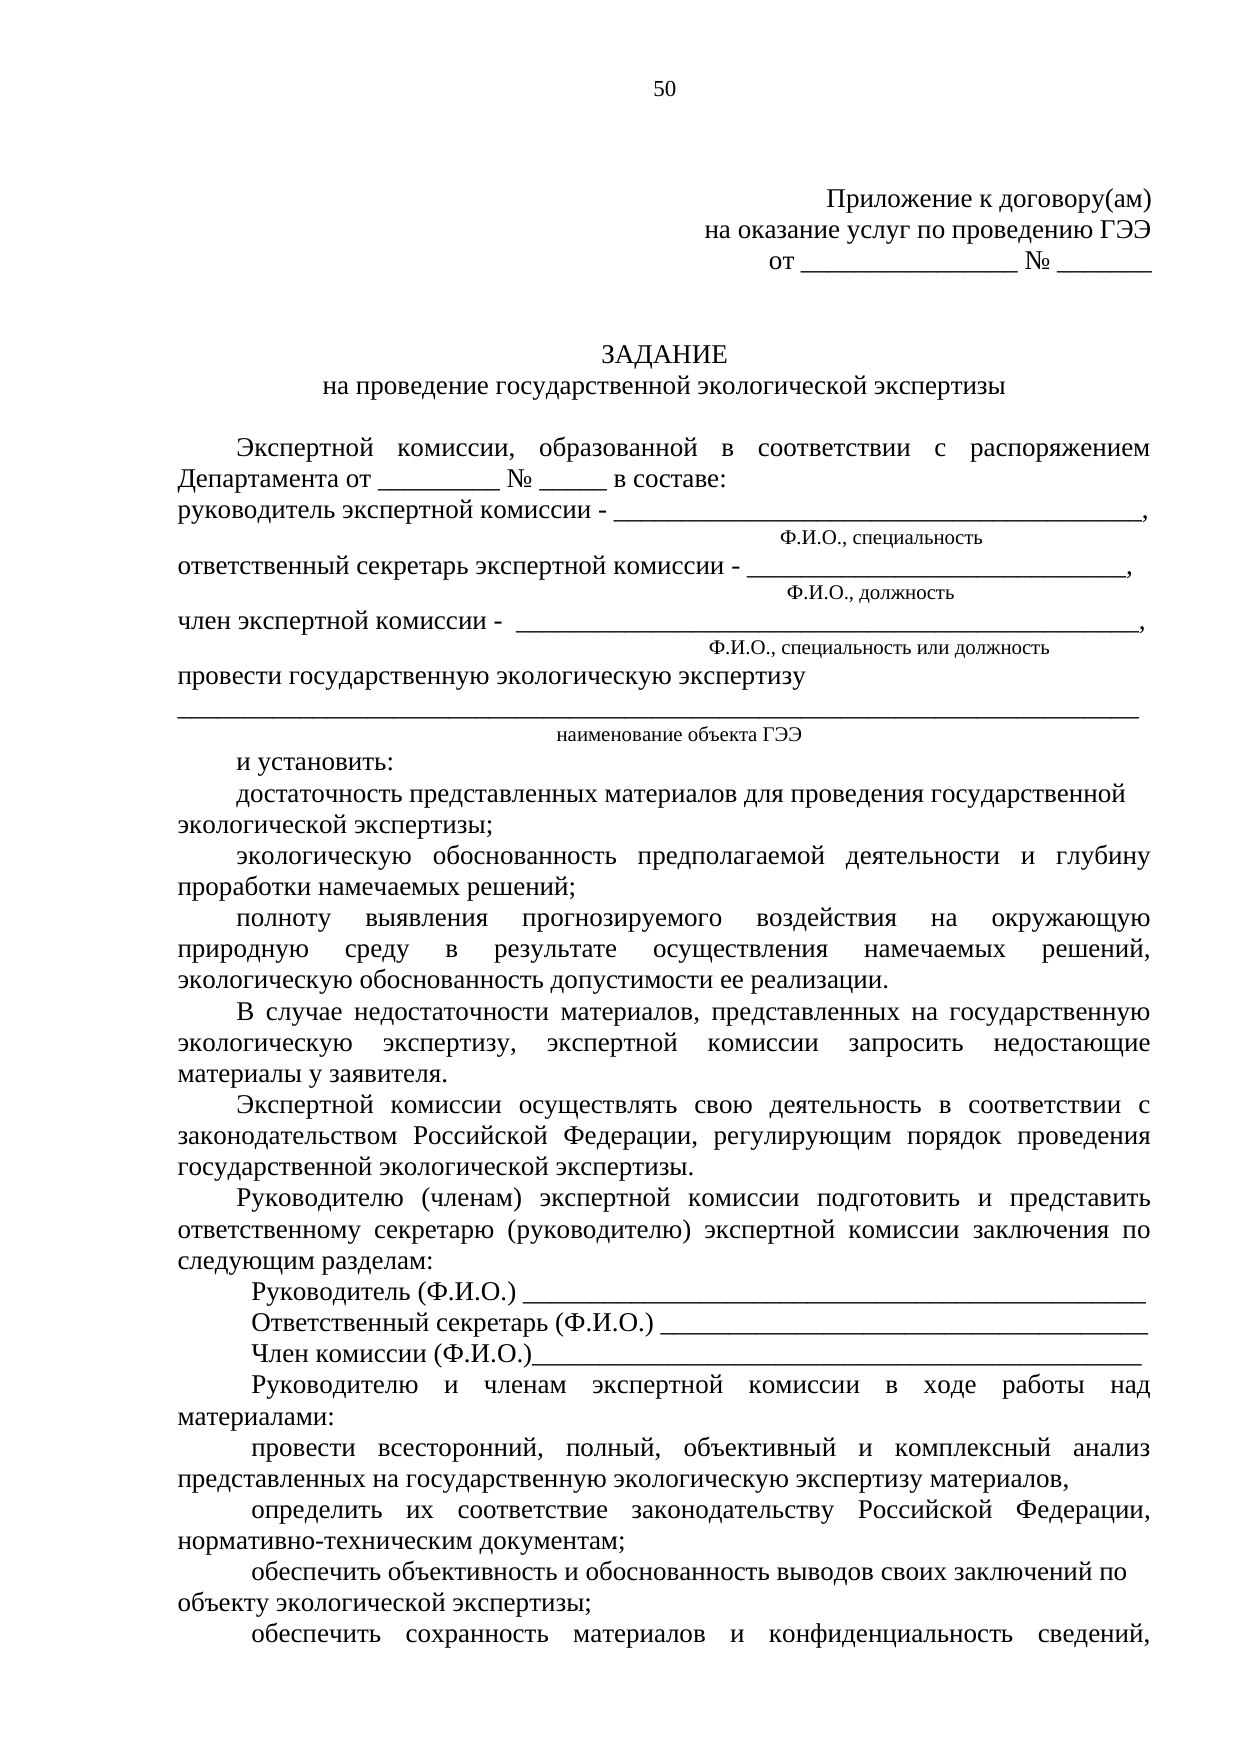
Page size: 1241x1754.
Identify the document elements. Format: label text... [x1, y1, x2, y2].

text Ф.И.О., специальность [177, 525, 1152, 549]
text и установить: [177, 746, 1152, 777]
text Приложение к договору(ам) [177, 182, 1152, 213]
text провести государственную экологическую экспертизу [177, 659, 1152, 690]
text экологическую обоснованность предполагаемой деятельности и глубину проработки намечаемых решений; [177, 839, 1152, 901]
text член экспертной комиссии - ______________________________________________, [177, 604, 1152, 635]
text определить их соответствие законодательству Российской Федерации, нормативно-техническим документам; [177, 1493, 1152, 1555]
text Ответственный секретарь (Ф.И.О.) ____________________________________ [177, 1306, 1152, 1337]
text на оказание услуг по проведению ГЭЭ [177, 213, 1152, 244]
text Ф.И.О., должность [177, 580, 1152, 604]
text достаточность представленных материалов для проведения государственной экологической экспертизы; [177, 777, 1152, 839]
text Экспертной комиссии осуществлять свою деятельность в соответствии с законодательством Российской Федерации, регулирующим порядок проведения государственной экологической экспертизы. [177, 1088, 1152, 1182]
text на проведение государственной экологической экспертизы [177, 369, 1152, 400]
text _______________________________________________________________________ [177, 690, 1152, 721]
text Руководителю и членам экспертной комиссии в ходе работы над материалами: [177, 1368, 1152, 1431]
text Член комиссии (Ф.И.О.)_____________________________________________ [177, 1337, 1152, 1368]
text Руководителю (членам) экспертной комиссии подготовить и представить ответственному секретарю (руководителю) экспертной комиссии заключения по следующим разделам: [177, 1182, 1152, 1275]
text Ф.И.О., специальность или должность [177, 635, 1152, 659]
text В случае недостаточности материалов, представленных на государственную экологическую экспертизу, экспертной комиссии запросить недостающие материалы у заявителя. [177, 995, 1152, 1088]
text наименование объекта ГЭЭ [177, 721, 1152, 746]
text полноту выявления прогнозируемого воздействия на окружающую природную среду в результате осуществления намечаемых решений, экологическую обоснованность допустимости ее реализации. [177, 901, 1152, 995]
text от ________________ № _______ [177, 244, 1152, 276]
text Экспертной комиссии, образованной в соответствии с распоряжением Департамента от _________ № _____ в составе: [177, 431, 1152, 493]
text обеспечить объективность и обоснованность выводов своих заключений по объекту экологической экспертизы; [177, 1555, 1152, 1618]
text провести всесторонний, полный, объективный и комплексный анализ представленных на государственную экологическую экспертизу материалов, [177, 1431, 1152, 1493]
text Руководитель (Ф.И.О.) ______________________________________________ [177, 1275, 1152, 1306]
text ЗАДАНИЕ [177, 338, 1152, 369]
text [177, 1618, 1152, 1649]
text ответственный секретарь экспертной комиссии - ____________________________, [177, 549, 1152, 580]
text руководитель экспертной комиссии - _______________________________________, [177, 493, 1152, 525]
